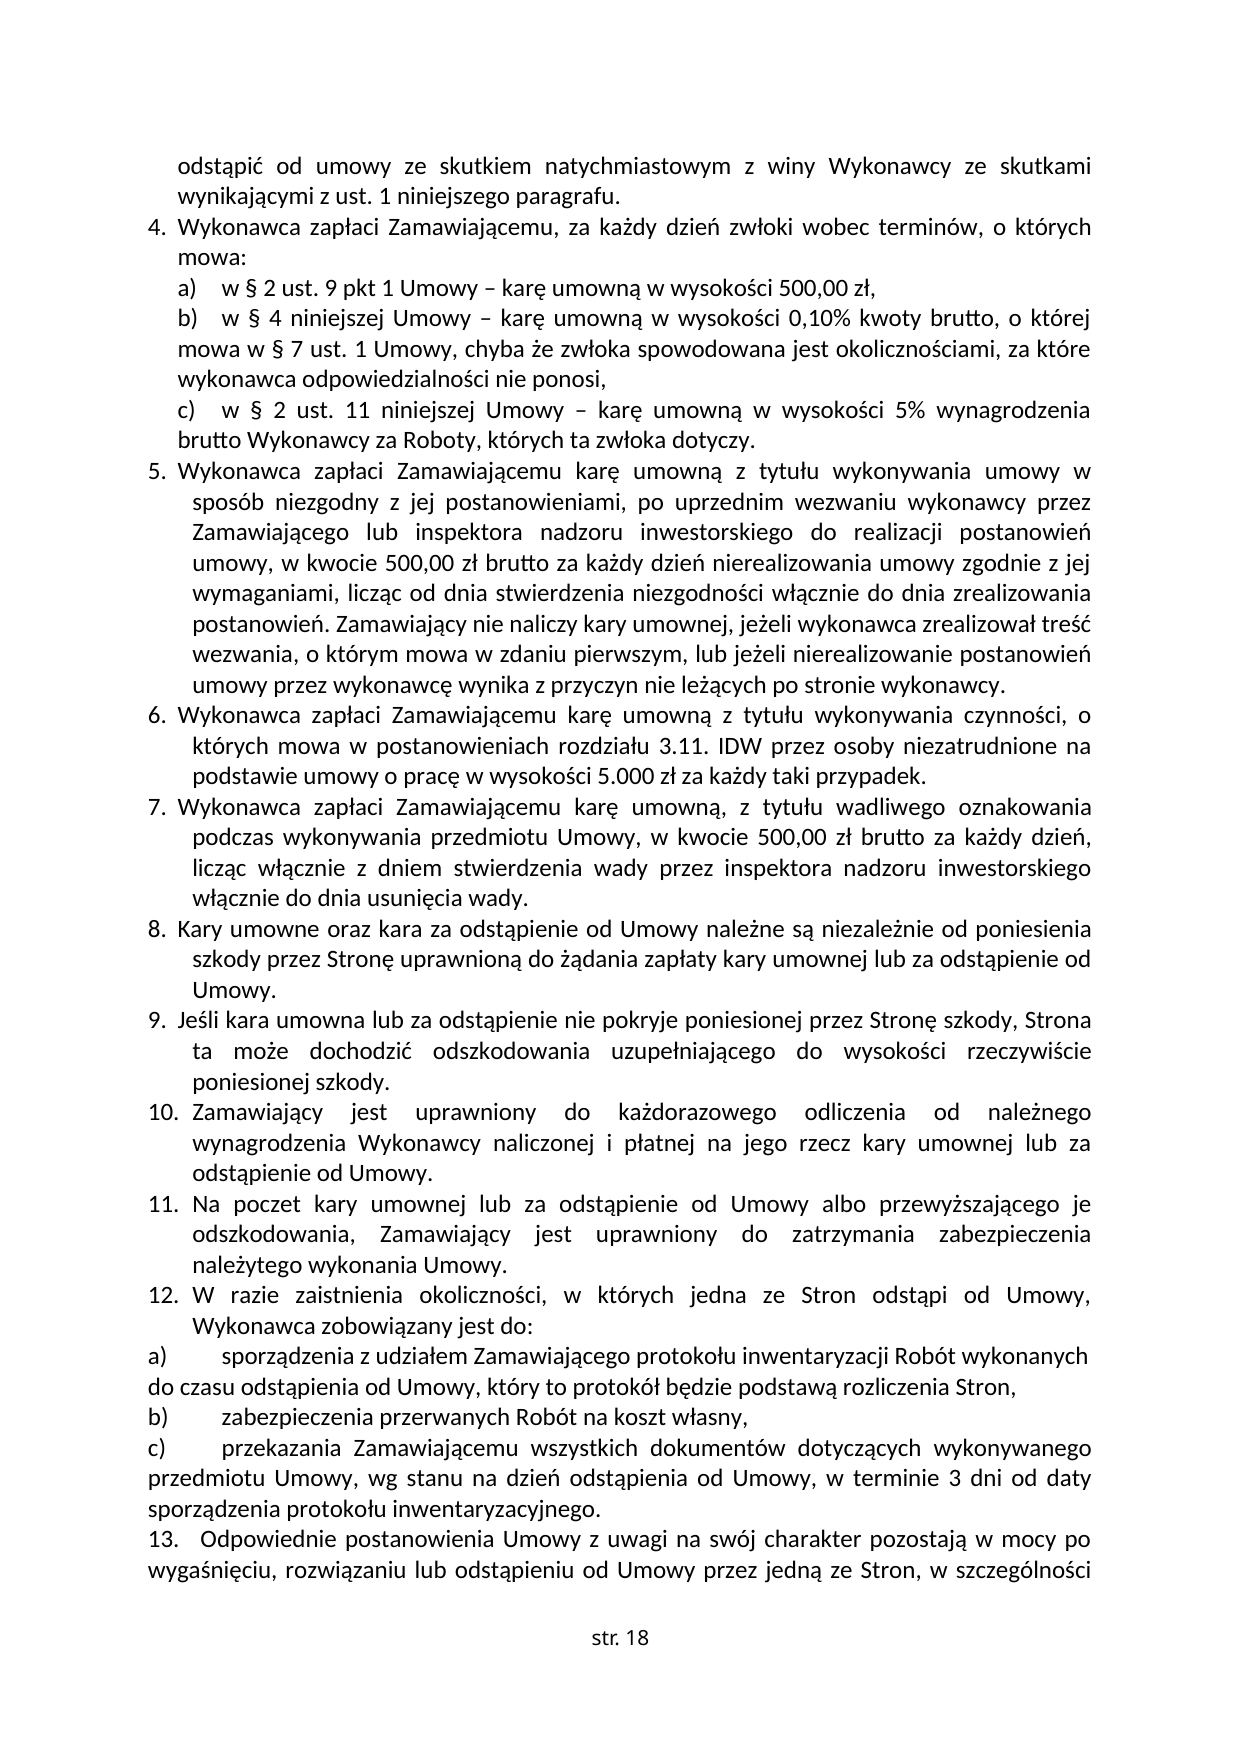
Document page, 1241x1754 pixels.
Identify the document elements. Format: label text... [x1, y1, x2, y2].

list Na poczet kary umownej lub za odstąpienie od Umowy albo przewyższającego je odszkodowania, Zamawiający jest uprawniony do zatrzymania zabezpieczenia należytego wykonania Umowy. [148, 1188, 1093, 1279]
list Kary umowne oraz kara za odstąpienie od Umowy należne są niezależnie od poniesienia szkody przez Stronę uprawnioną do żądania zapłaty kary umownej lub za odstąpienie od Umowy. [148, 913, 1093, 1004]
list W razie zaistnienia okoliczności, w których jedna ze Stron odstąpi od Umowy, Wykonawca zobowiązany jest do: [148, 1279, 1093, 1340]
text do czasu odstąpienia od Umowy, który to protokół będzie podstawą rozliczenia Stron, [148, 1371, 1093, 1401]
list Wykonawca zapłaci Zamawiającemu karę umowną, z tytułu wadliwego oznakowania podczas wykonywania przedmiotu Umowy, w kwocie 500,00 zł brutto za każdy dzień, licząc włącznie z dniem stwierdzenia wady przez inspektora nadzoru inwestorskiego włącznie do dnia usunięcia wady. [148, 791, 1093, 913]
text c) przekazania Zamawiającemu wszystkich dokumentów dotyczących wykonywanego przedmiotu Umowy, wg stanu na dzień odstąpienia od Umowy, w terminie 3 dni od daty sporządzenia protokołu inwentaryzacyjnego. [148, 1432, 1093, 1523]
list Jeśli kara umowna lub za odstąpienie nie pokryje poniesionej przez Stronę szkody, Strona ta może dochodzić odszkodowania uzupełniającego do wysokości rzeczywiście poniesionej szkody. [148, 1004, 1093, 1096]
list Zamawiający jest uprawniony do każdorazowego odliczenia od należnego wynagrodzenia Wykonawcy naliczonej i płatnej na jego rzecz kary umownej lub za odstąpienie od Umowy. [148, 1096, 1093, 1188]
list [148, 150, 1093, 211]
list Wykonawca zapłaci Zamawiającemu karę umowną z tytułu wykonywania czynności, o których mowa w postanowieniach rozdziału 3.11. IDW przez osoby niezatrudnione na podstawie umowy o pracę w wysokości 5.000 zł za każdy taki przypadek. [148, 699, 1093, 791]
text a) sporządzenia z udziałem Zamawiającego protokołu inwentaryzacji Robót wykonanych [148, 1340, 1093, 1371]
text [148, 1523, 1093, 1584]
text a) w § 2 ust. 9 pkt 1 Umowy – karę umowną w wysokości 500,00 zł, [177, 272, 1093, 303]
text c) w § 2 ust. 11 niniejszej Umowy – karę umowną w wysokości 5% wynagrodzenia brutto Wykonawcy za Roboty, których ta zwłoka dotyczy. [177, 394, 1093, 455]
text b) w § 4 niniejszej Umowy – karę umowną w wysokości 0,10% kwoty brutto, o której mowa w § 7 ust. 1 Umowy, chyba że zwłoka spowodowana jest okolicznościami, za które wykonawca odpowiedzialności nie ponosi, [177, 303, 1093, 394]
list Wykonawca zapłaci Zamawiającemu karę umowną z tytułu wykonywania umowy w sposób niezgodny z jej postanowieniami, po uprzednim wezwaniu wykonawcy przez Zamawiającego lub inspektora nadzoru inwestorskiego do realizacji postanowień umowy, w kwocie 500,00 zł brutto za każdy dzień nierealizowania umowy zgodnie z jej wymaganiami, licząc od dnia stwierdzenia niezgodności włącznie do dnia zrealizowania postanowień. Zamawiający nie naliczy kary umownej, jeżeli wykonawca zrealizował treść wezwania, o którym mowa w zdaniu pierwszym, lub jeżeli nierealizowanie postanowień umowy przez wykonawcę wynika z przyczyn nie leżących po stronie wykonawcy. [148, 455, 1093, 699]
text b) zabezpieczenia przerwanych Robót na koszt własny, [148, 1401, 1093, 1432]
list Wykonawca zapłaci Zamawiającemu, za każdy dzień zwłoki wobec terminów, o których mowa: [148, 211, 1093, 272]
